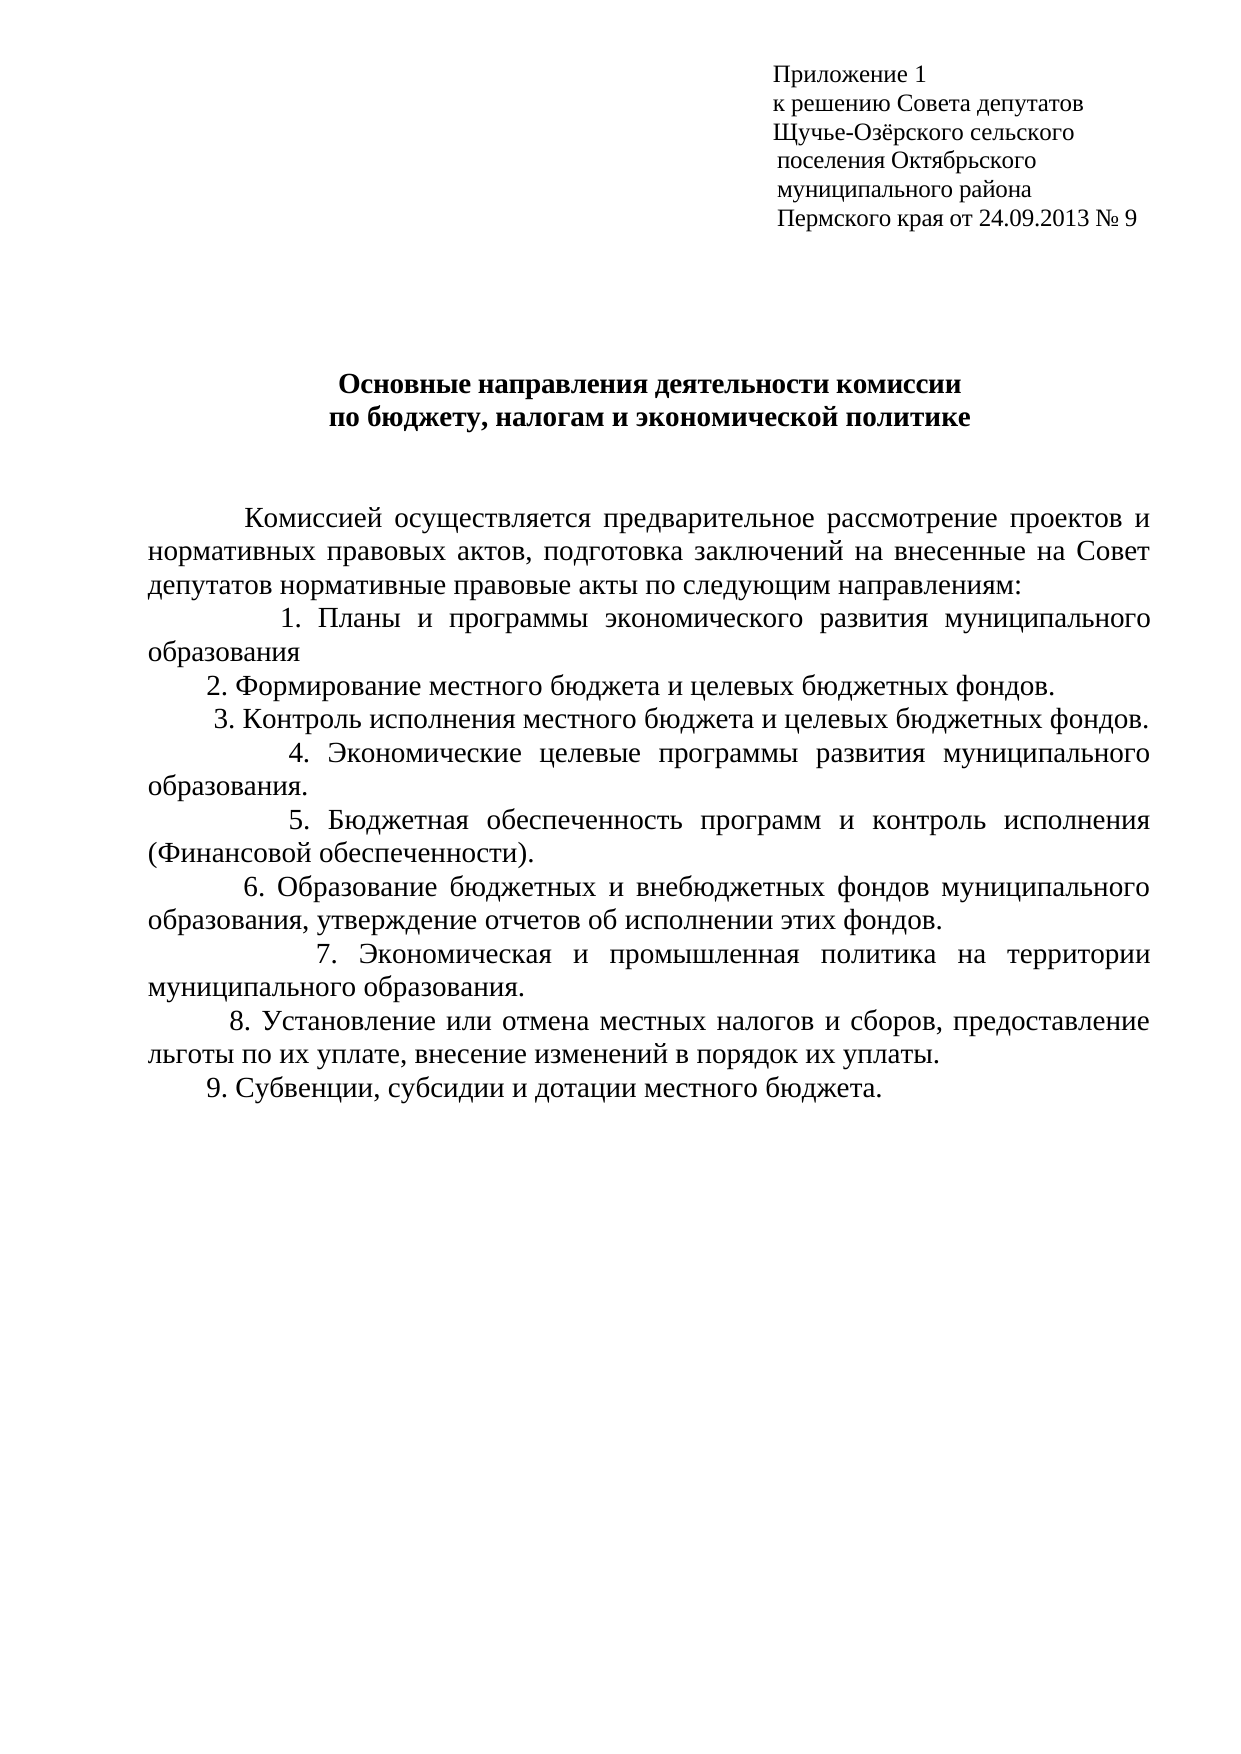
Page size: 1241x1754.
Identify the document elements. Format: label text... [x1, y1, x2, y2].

text 5. Бюджетная обеспеченность программ и контроль исполнения (Финансовой обеспеченности). [148, 802, 1152, 869]
text Приложение 1 [148, 59, 1152, 88]
text 2. Формирование местного бюджета и целевых бюджетных фондов. [148, 668, 1152, 701]
text муниципального района [148, 174, 1152, 203]
text Щучье-Озёрского сельского [148, 117, 1152, 145]
text Комиссией осуществляется предварительное рассмотрение проектов и нормативных правовых актов, подготовка заключений на внесенные на Совет депутатов нормативные правовые акты по следующим направлениям: [148, 500, 1152, 601]
text 4. Экономические целевые программы развития муниципального образования. [148, 735, 1152, 802]
text поселения Октябрьского [148, 145, 1152, 174]
text 8. Установление или отмена местных налогов и сборов, предоставление льготы по их уплате, внесение изменений в порядок их уплаты. [148, 1003, 1152, 1070]
text по бюджету, налогам и экономической политике [148, 399, 1152, 433]
text к решению Совета депутатов [148, 88, 1152, 117]
text Основные направления деятельности комиссии [148, 366, 1152, 399]
text 9. Субвенции, субсидии и дотации местного бюджета. [148, 1070, 1152, 1104]
text 3. Контроль исполнения местного бюджета и целевых бюджетных фондов. [148, 701, 1152, 735]
text 7. Экономическая и промышленная политика на территории муниципального образования. [148, 936, 1152, 1003]
text Пермского края от 24.09.2013 № 9 [148, 203, 1152, 232]
text 6. Образование бюджетных и внебюджетных фондов муниципального образования, утверждение отчетов об исполнении этих фондов. [148, 869, 1152, 936]
text 1. Планы и программы экономического развития муниципального образования [148, 601, 1152, 668]
